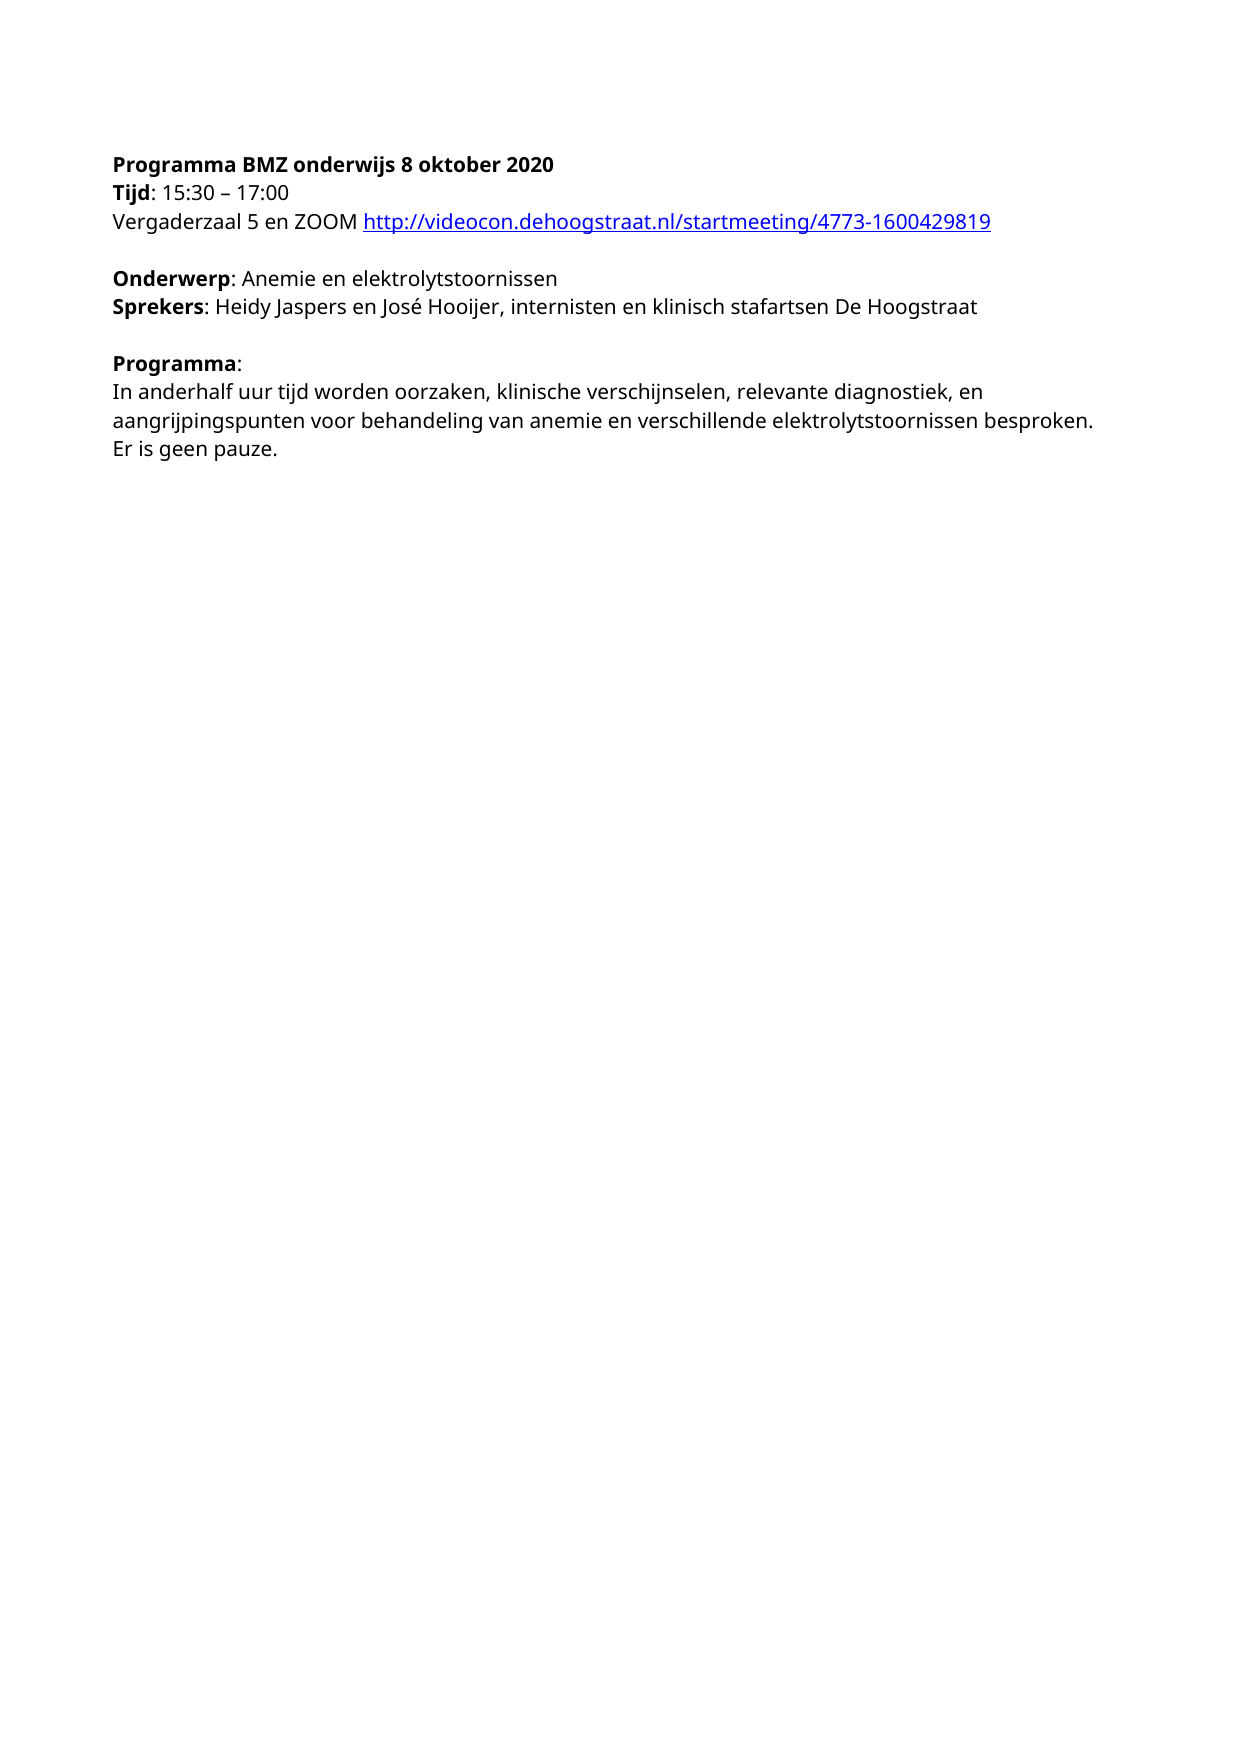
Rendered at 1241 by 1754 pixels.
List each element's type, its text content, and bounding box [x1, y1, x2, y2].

text In anderhalf uur tijd worden oorzaken, klinische verschijnselen, relevante diagnostiek, en aangrijpingspunten voor behandeling van anemie en verschillende elektrolytstoornissen besproken. [112, 377, 1128, 434]
text Programma BMZ onderwijs 8 oktober 2020 [112, 150, 1128, 178]
text Er is geen pauze. [112, 434, 1128, 463]
text Vergaderzaal 5 en ZOOM http://videocon.dehoogstraat.nl/startmeeting/4773-1600429819 [112, 207, 1128, 235]
text Onderwerp: Anemie en elektrolytstoornissen [112, 264, 1128, 292]
text Programma: [112, 349, 1128, 377]
text Tijd: 15:30 – 17:00 [112, 178, 1128, 207]
text Sprekers: Heidy Jaspers en José Hooijer, internisten en klinisch stafartsen De Hoogstraat [112, 292, 1128, 321]
